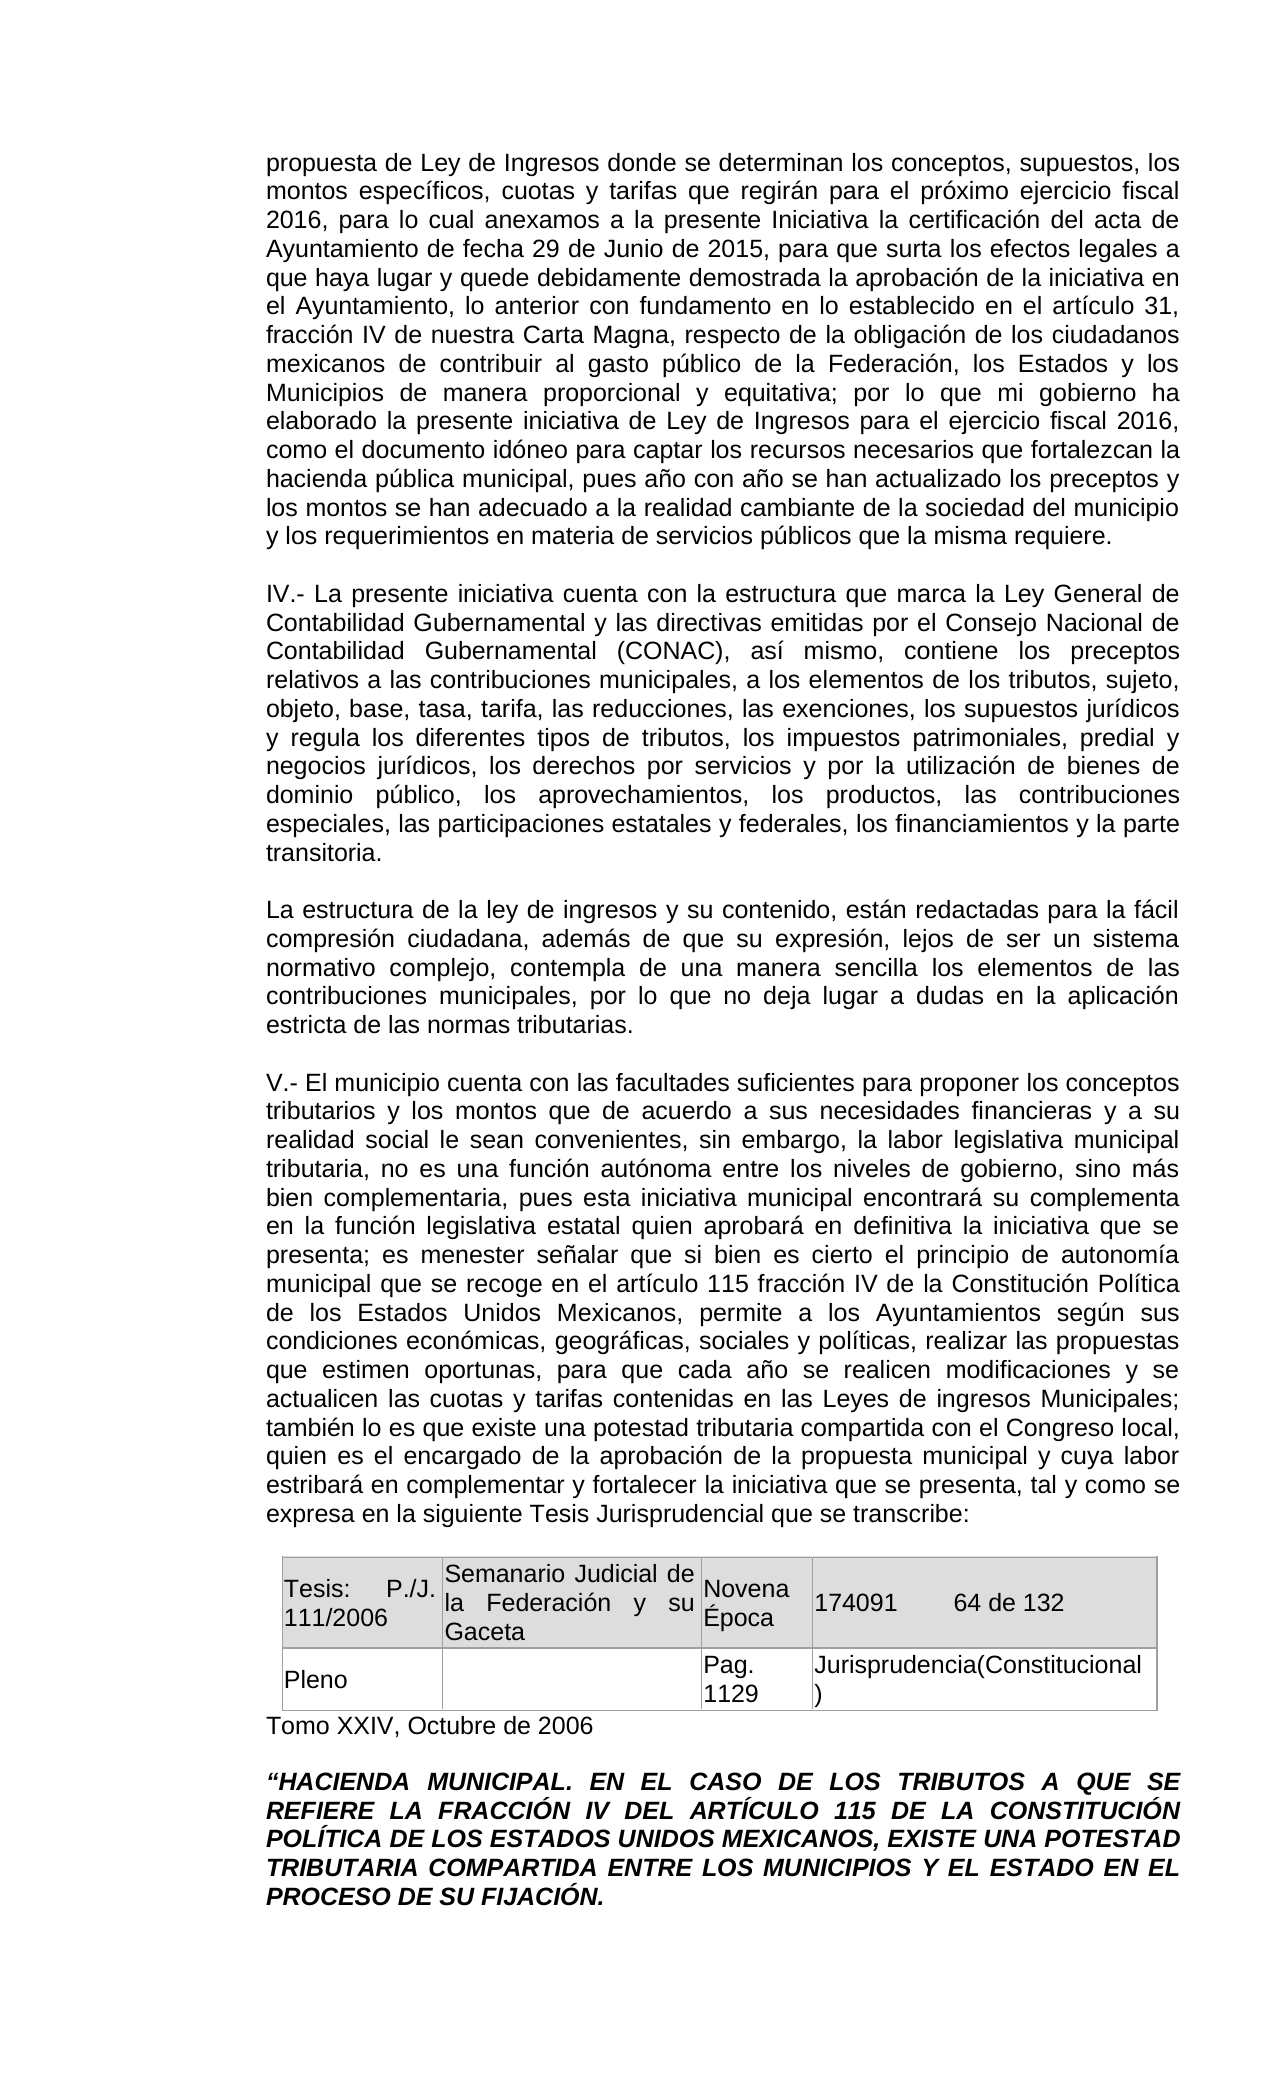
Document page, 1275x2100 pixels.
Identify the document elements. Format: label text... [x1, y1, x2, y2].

text IV.- La presente iniciativa cuenta con la estructura que marca la Ley General de Contabilidad Gubernamental y las directivas emitidas por el Consejo Nacional de Contabilidad Gubernamental (CONAC), así mismo, contiene los preceptos relativos a las contribuciones municipales, a los elementos de los tributos, sujeto, objeto, base, tasa, tarifa, las reducciones, las exenciones, los supuestos jurídicos y regula los diferentes tipos de tributos, los impuestos patrimoniales, predial y negocios jurídicos, los derechos por servicios y por la utilización de bienes de dominio público, los aprovechamientos, los productos, las contribuciones especiales, las participaciones estatales y federales, los financiamientos y la parte transitoria. [266, 579, 1181, 866]
table_header 174091 64 de 132 [813, 1558, 1156, 1647]
table_cell Pleno [283, 1649, 442, 1709]
table_cell Pag. 1129 [702, 1649, 812, 1709]
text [266, 148, 1181, 550]
table_header Semanario Judicial de la Federación y su Gaceta [443, 1558, 701, 1647]
text “HACIENDA MUNICIPAL. EN EL CASO DE LOS TRIBUTOS A QUE SE REFIERE LA FRACCIÓN IV DEL ARTÍCULO 115 DE LA CONSTITUCIÓN POLÍTICA DE LOS ESTADOS UNIDOS MEXICANOS, EXISTE UNA POTESTAD TRIBUTARIA COMPARTIDA ENTRE LOS MUNICIPIOS Y EL ESTADO EN EL PROCESO DE SU FIJACIÓN. [266, 1767, 1181, 1911]
text V.- El municipio cuenta con las facultades suficientes para proponer los conceptos tributarios y los montos que de acuerdo a sus necesidades financieras y a su realidad social le sean convenientes, sin embargo, la labor legislativa municipal tributaria, no es una función autónoma entre los niveles de gobierno, sino más bien complementaria, pues esta iniciativa municipal encontrará su complementa en la función legislativa estatal quien aprobará en definitiva la iniciativa que se presenta; es menester señalar que si bien es cierto el principio de autonomía municipal que se recoge en el artículo 115 fracción IV de la Constitución Política de los Estados Unidos Mexicanos, permite a los Ayuntamientos según sus condiciones económicas, geográficas, sociales y políticas, realizar las propuestas que estimen oportunas, para que cada año se realicen modificaciones y se actualicen las cuotas y tarifas contenidas en las Leyes de ingresos Municipales; también lo es que existe una potestad tributaria compartida con el Congreso local, quien es el encargado de la aprobación de la propuesta municipal y cuya labor estribará en complementar y fortalecer la iniciativa que se presenta, tal y como se expresa en la siguiente Tesis Jurisprudencial que se transcribe: [266, 1068, 1181, 1528]
table_cell Jurisprudencia(Constitucional) [813, 1649, 1156, 1709]
table_header Tesis: P./J. 111/2006 [283, 1558, 442, 1647]
table_header Novena Época [702, 1558, 812, 1647]
text Tomo XXIV, Octubre de 2006 [266, 1711, 1181, 1740]
table_cell [443, 1649, 701, 1709]
text La estructura de la ley de ingresos y su contenido, están redactadas para la fácil compresión ciudadana, además de que su expresión, lejos de ser un sistema normativo complejo, contempla de una manera sencilla los elementos de las contribuciones municipales, por lo que no deja lugar a dudas en la aplicación estricta de las normas tributarias. [266, 895, 1181, 1039]
